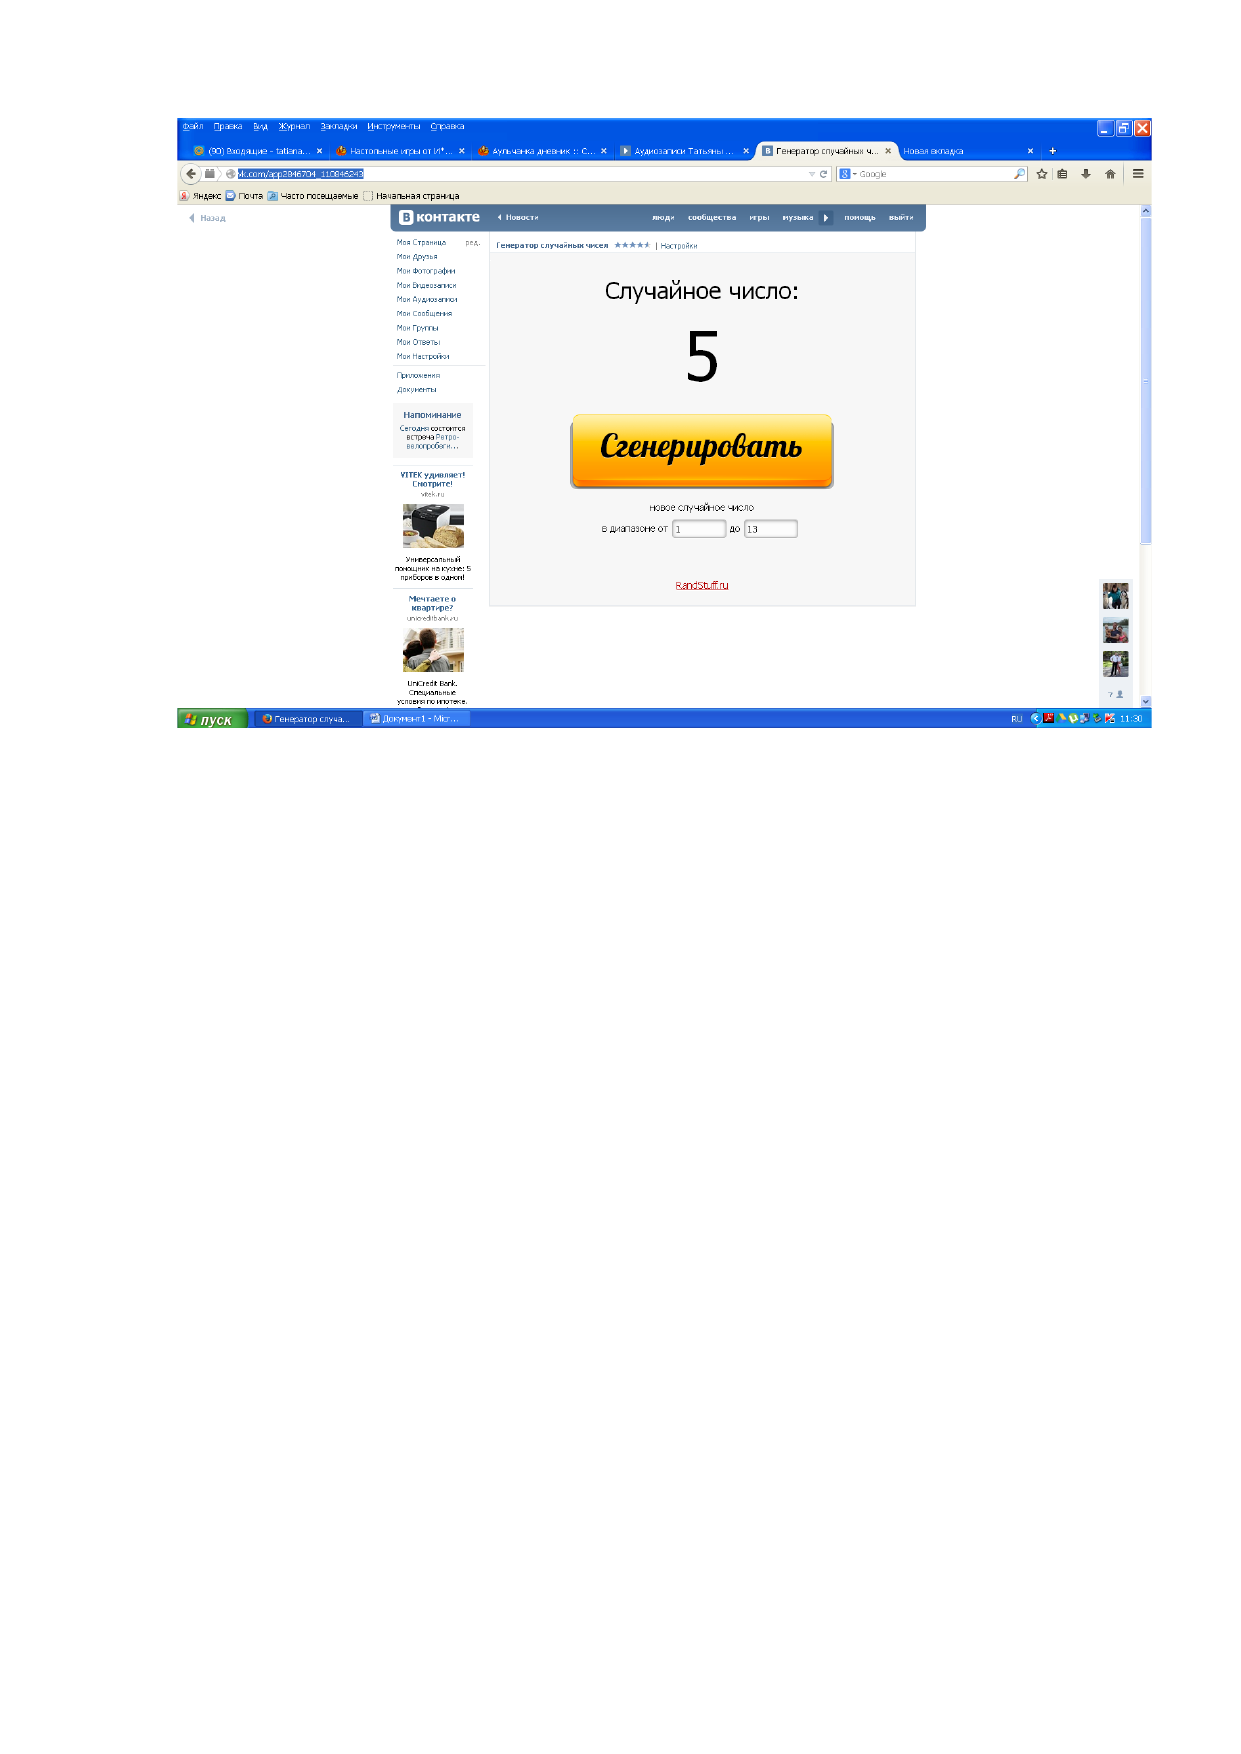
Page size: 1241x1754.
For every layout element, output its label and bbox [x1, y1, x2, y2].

picture [177, 118, 1152, 728]
